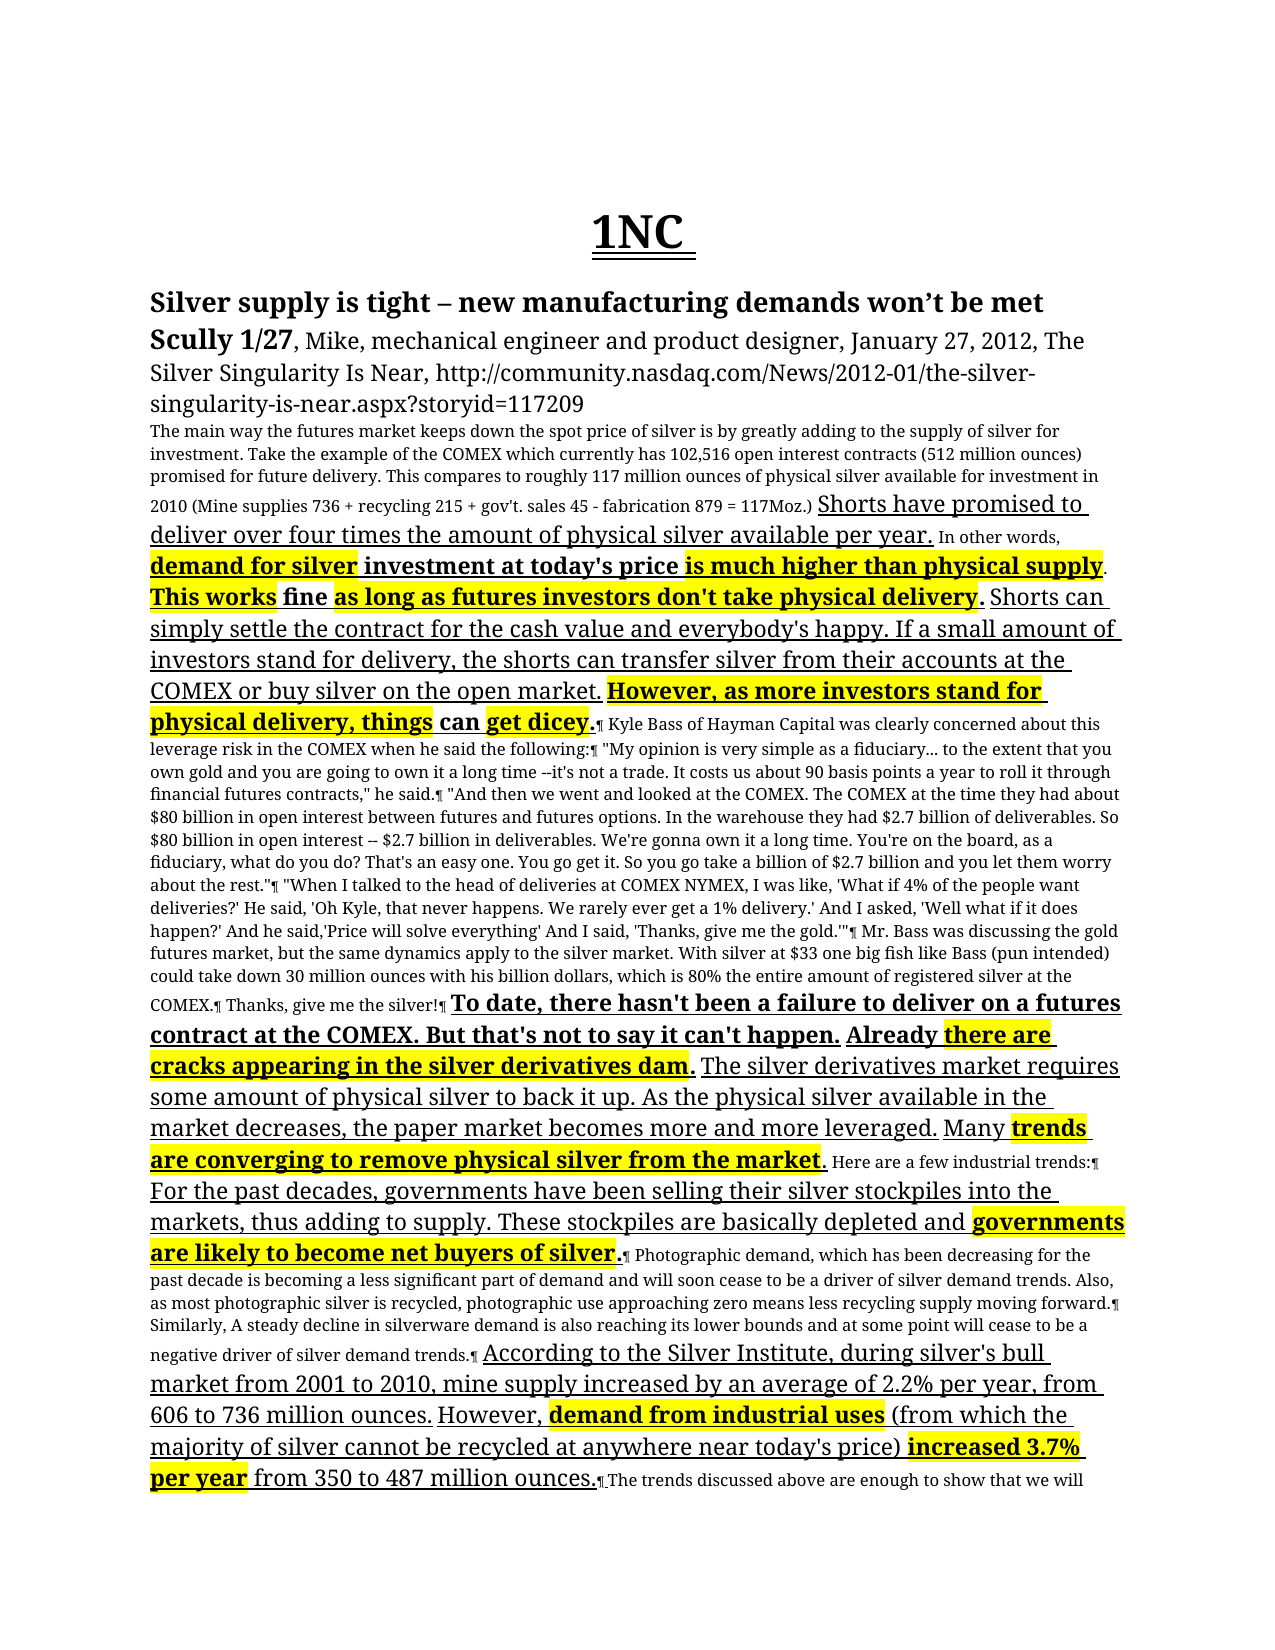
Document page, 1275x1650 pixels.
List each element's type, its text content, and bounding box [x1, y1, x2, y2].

subtitle Silver supply is tight – new manufacturing demands won’t be met [150, 283, 1125, 320]
text Scully 1/27, Mike, mechanical engineer and product designer, January 27, 2012, The Silver Singularity Is Near, http://community.nasdaq.com/News/2012-01/the-silver-singularity-is-near.aspx?storyid=117209 [150, 320, 1125, 419]
subtitle 1NC [150, 200, 1125, 262]
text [150, 1234, 1125, 1493]
